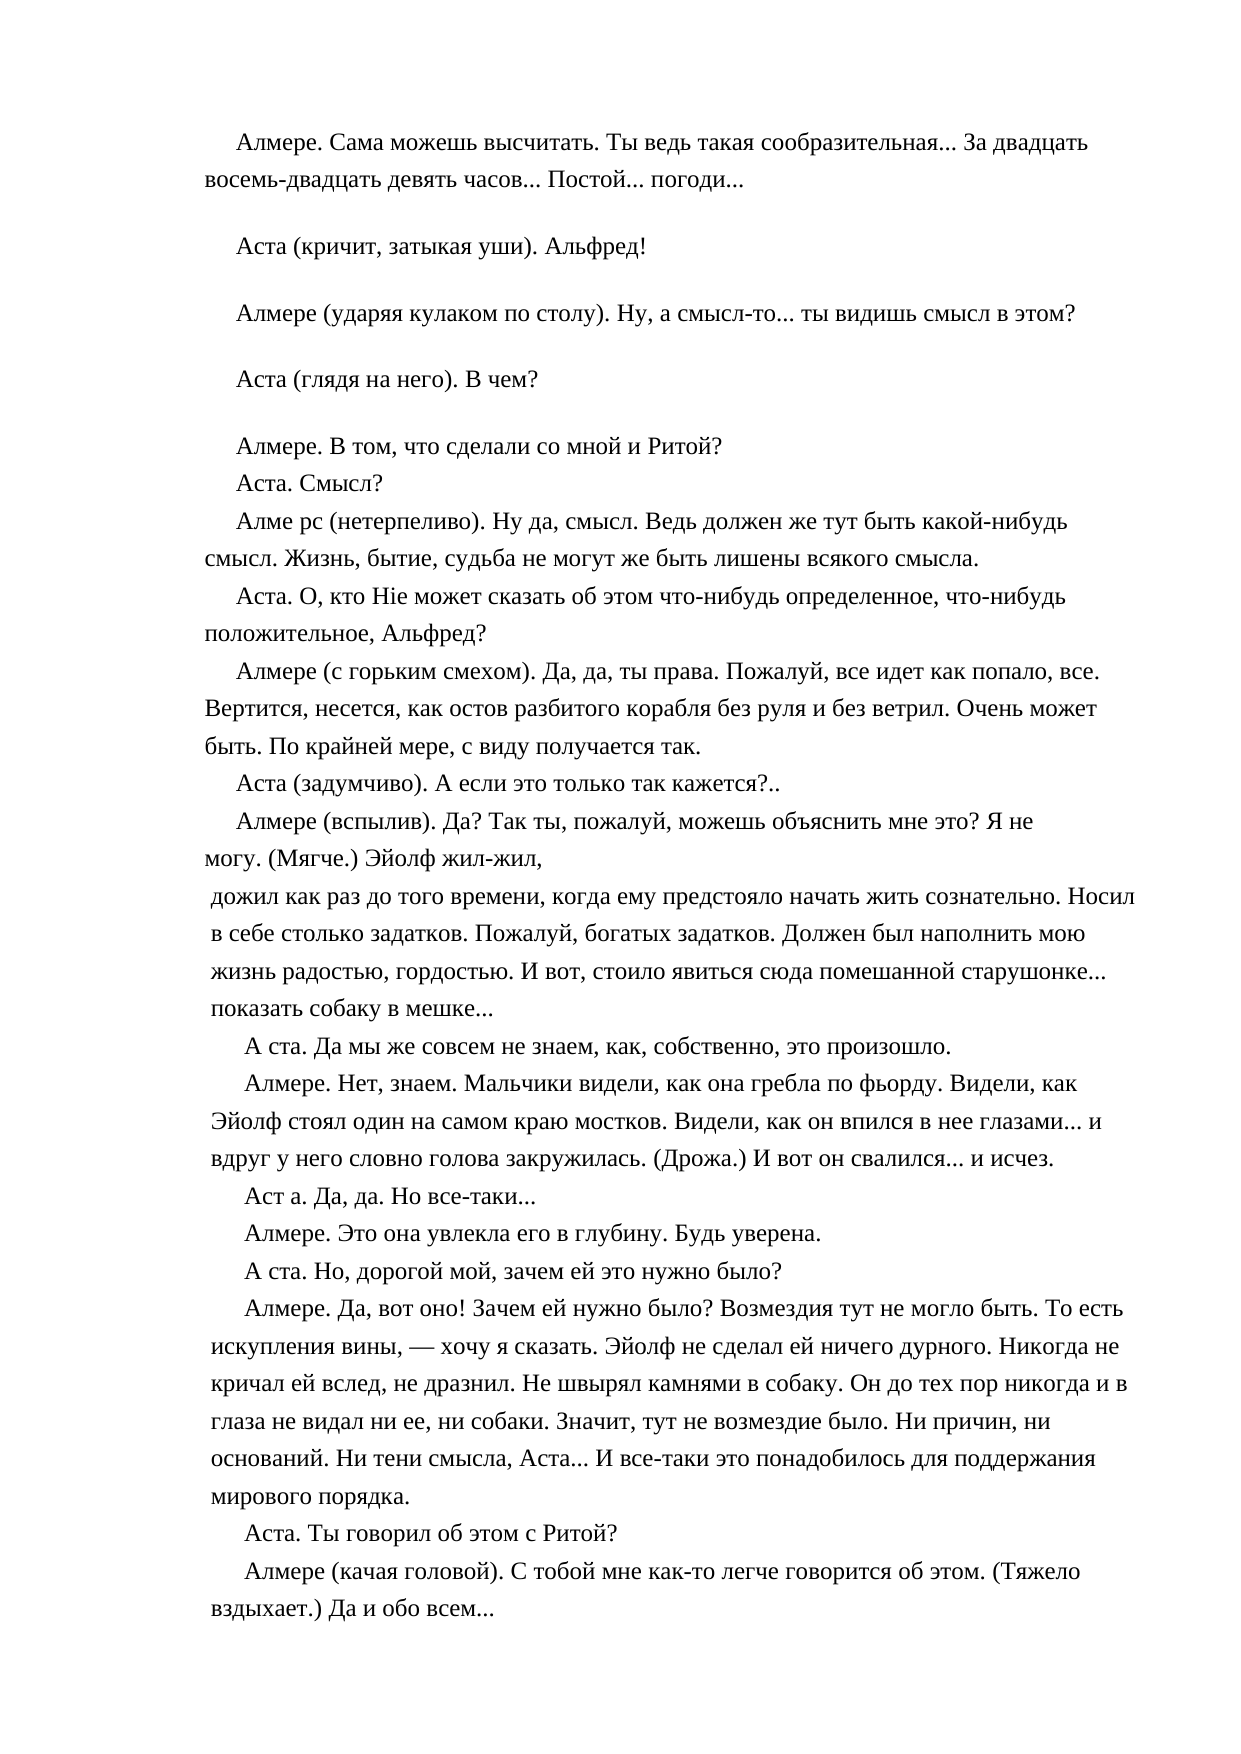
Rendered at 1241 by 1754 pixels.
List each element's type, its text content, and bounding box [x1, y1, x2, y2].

text Аста (задумчиво). А если это только так кажется?.. [204, 760, 1152, 797]
text Аста (кричит, затыкая уши). Альфред! [204, 222, 1152, 260]
text дожил как раз до того времени, когда ему предстояло начать жить сознательно. Носил в себе столько задатков. Пожалуй, богатых задатков. Должен был наполнить мою жизнь радостью, гордостью. И вот, стоило явиться сюда помешанной старушонке... показать собаку в мешке... [211, 872, 1152, 1022]
text Алмере. В том, что сделали со мной и Ритой? [204, 422, 1152, 460]
text Аста. Смысл? [204, 460, 1152, 497]
text Аста. О, кто Hie может сказать об этом что-нибудь определенное, что-нибудь положительное, Альфред? [204, 572, 1135, 647]
text Алмере (ударяя кулаком по столу). Ну, а смысл-то... ты видишь смысл в этом? [204, 289, 1135, 326]
text А ста. Да мы же совсем не знаем, как, собственно, это произошло. [211, 1022, 1152, 1060]
text Аст а. Да, да. Но все-таки... [211, 1172, 1152, 1210]
text Алмере. Да, вот оно! Зачем ей нужно было? Возмездия тут не могло быть. То есть искупления вины, — хочу я сказать. Эйолф не сделал ей ничего дурного. Никогда не кричал ей вслед, не дразнил. Не швырял камнями в собаку. Он до тех пор никогда и в глаза не видал ни ее, ни собаки. Значит, тут не возмездие было. Ни причин, ни оснований. Ни тени смысла, Аста... И все-таки это понадобилось для поддержания мирового порядка. [211, 1285, 1152, 1510]
text Алмере. Сама можешь высчитать. Ты ведь такая сообразительная... За двадцать восемь-двадцать девять часов... Постой... погоди... [204, 118, 1135, 193]
text Алмере (качая головой). С тобой мне как-то легче говорится об этом. (Тяжело вздыхает.) Да и обо всем... [211, 1547, 1152, 1622]
text Алме рс (нетерпеливо). Ну да, смысл. Ведь должен же тут быть какой-нибудь смысл. Жизнь, бытие, судьба не могут же быть лишены всякого смысла. [204, 497, 1135, 572]
text Алмере. Нет, знаем. Мальчики видели, как она гребла по фьорду. Видели, как Эйолф стоял один на самом краю мостков. Видели, как он впился в нее глазами... и вдруг у него словно голова закружилась. (Дрожа.) И вот он свалился... и исчез. [211, 1060, 1152, 1172]
text Аста (глядя на него). В чем? [204, 356, 1152, 393]
text Алмере. Это она увлекла его в глубину. Будь уверена. [211, 1210, 1152, 1247]
text Алмере (вспылив). Да? Так ты, пожалуй, можешь объяснить мне это? Я не могу. (Мягче.) Эйолф жил-жил, [204, 797, 1135, 872]
text Аста. Ты говорил об этом с Ритой? [211, 1510, 1152, 1547]
text Алмере (с горьким смехом). Да, да, ты права. Пожалуй, все идет как попало, все. Вертится, несется, как остов разбитого корабля без руля и без ветрил. Очень может быть. По крайней мере, с виду получается так. [204, 647, 1135, 760]
text А ста. Но, дорогой мой, зачем ей это нужно было? [211, 1247, 1152, 1285]
